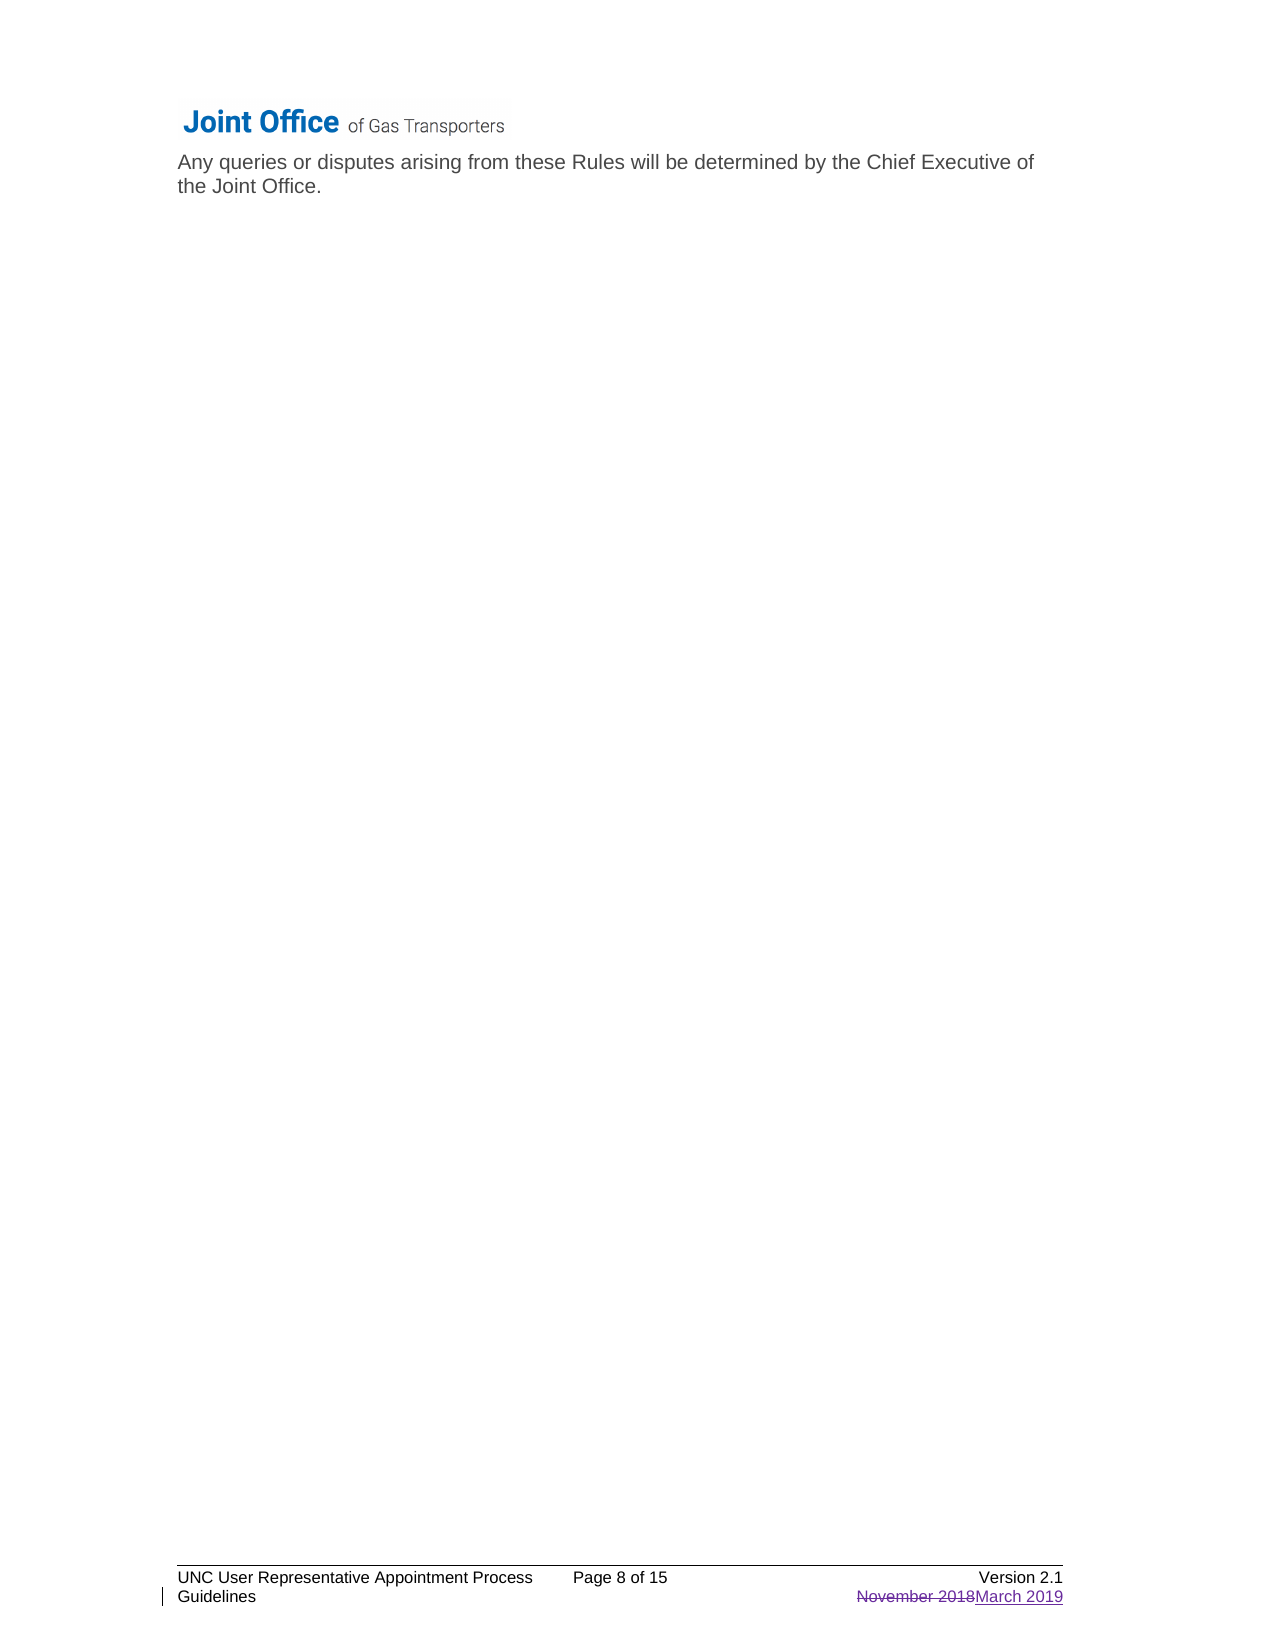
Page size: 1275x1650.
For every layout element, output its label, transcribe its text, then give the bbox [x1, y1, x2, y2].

text Any queries or disputes arising from these Rules will be determined by the Chief Executive of the Joint Office. [177, 150, 1063, 198]
picture [177, 98, 512, 140]
